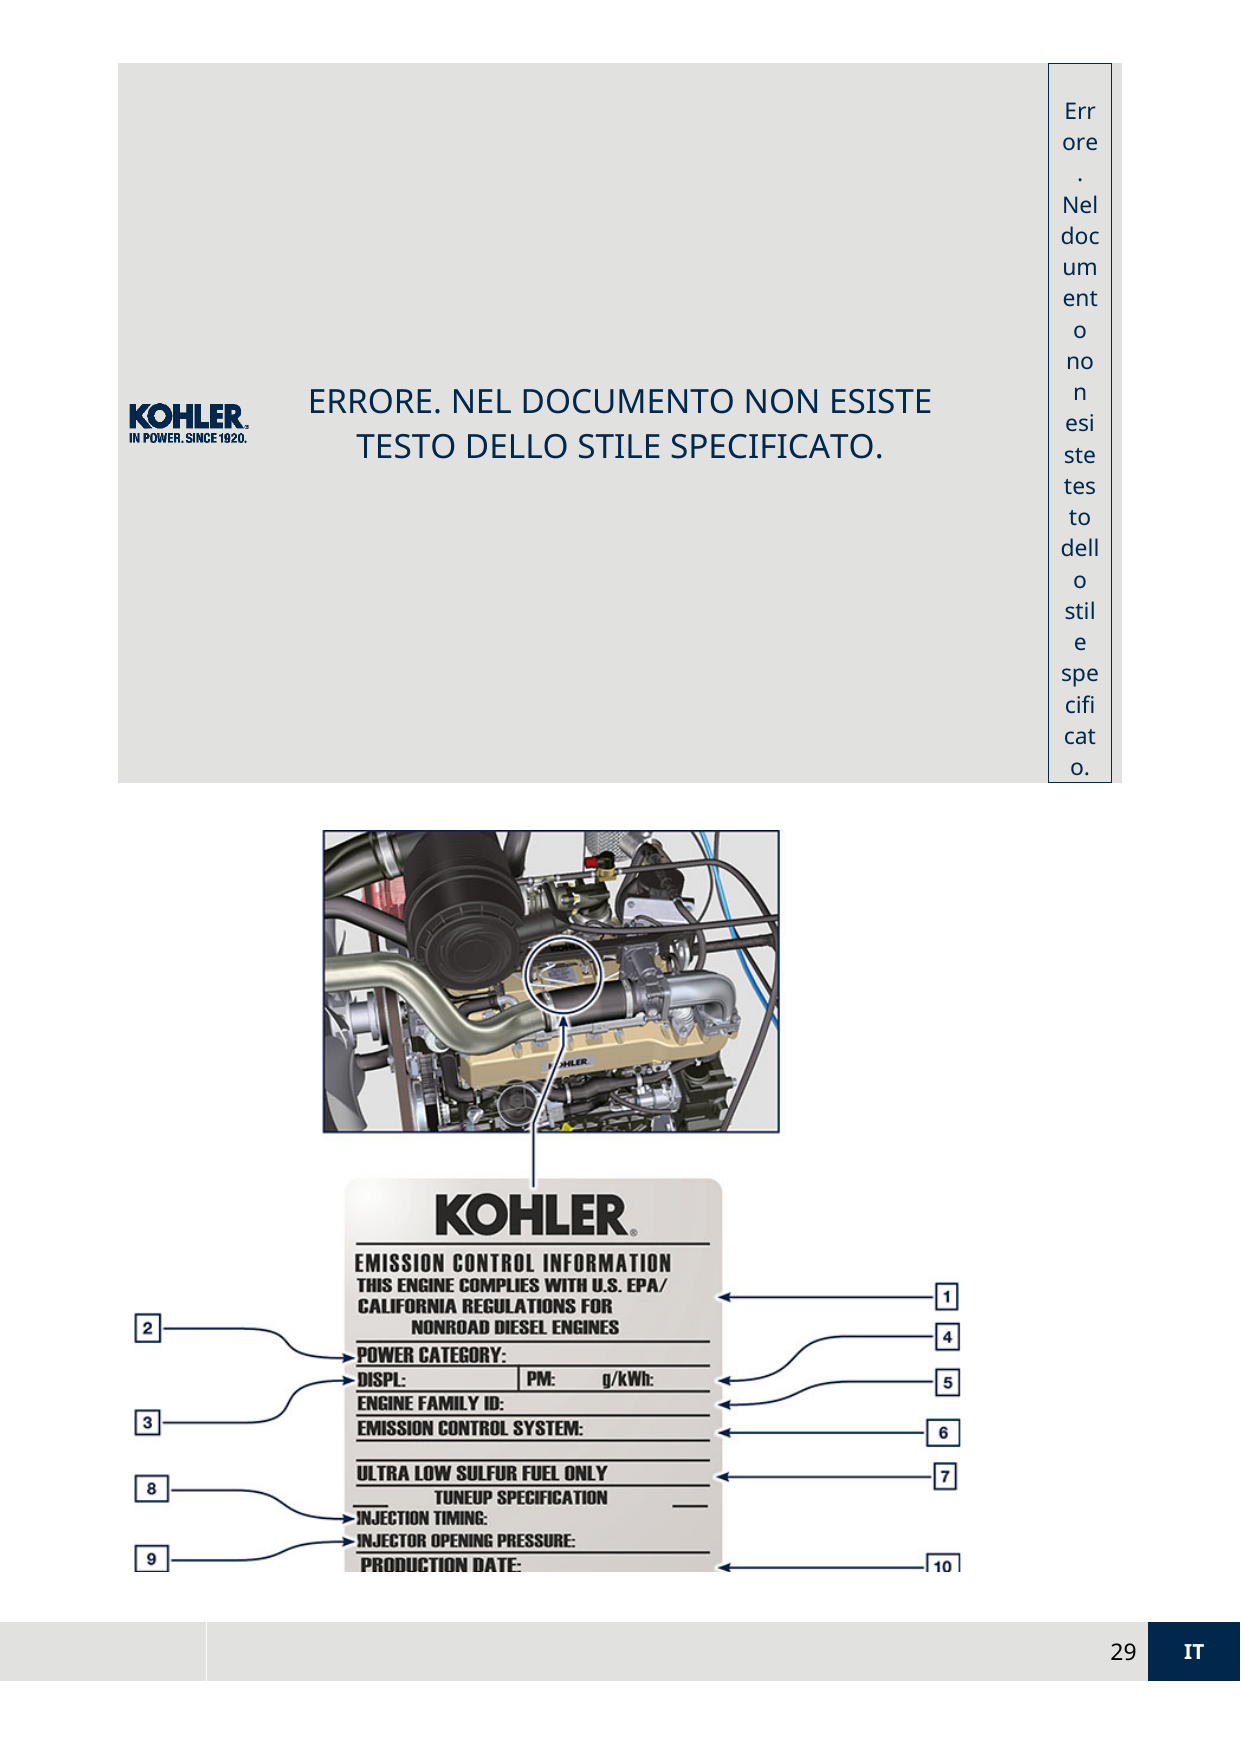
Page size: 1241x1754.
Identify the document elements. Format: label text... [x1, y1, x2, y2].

picture [133, 830, 961, 1572]
picture [129, 403, 249, 443]
table_header 1.10.1 Etichetta per Norme EPA (esempio di compilazione) 1.10.2 Etichetta per Norme Cina (esempio di compilazione) 1.10.3 Etichetta per Norme Corea (esempio di compilazione) [118, 815, 1122, 1571]
